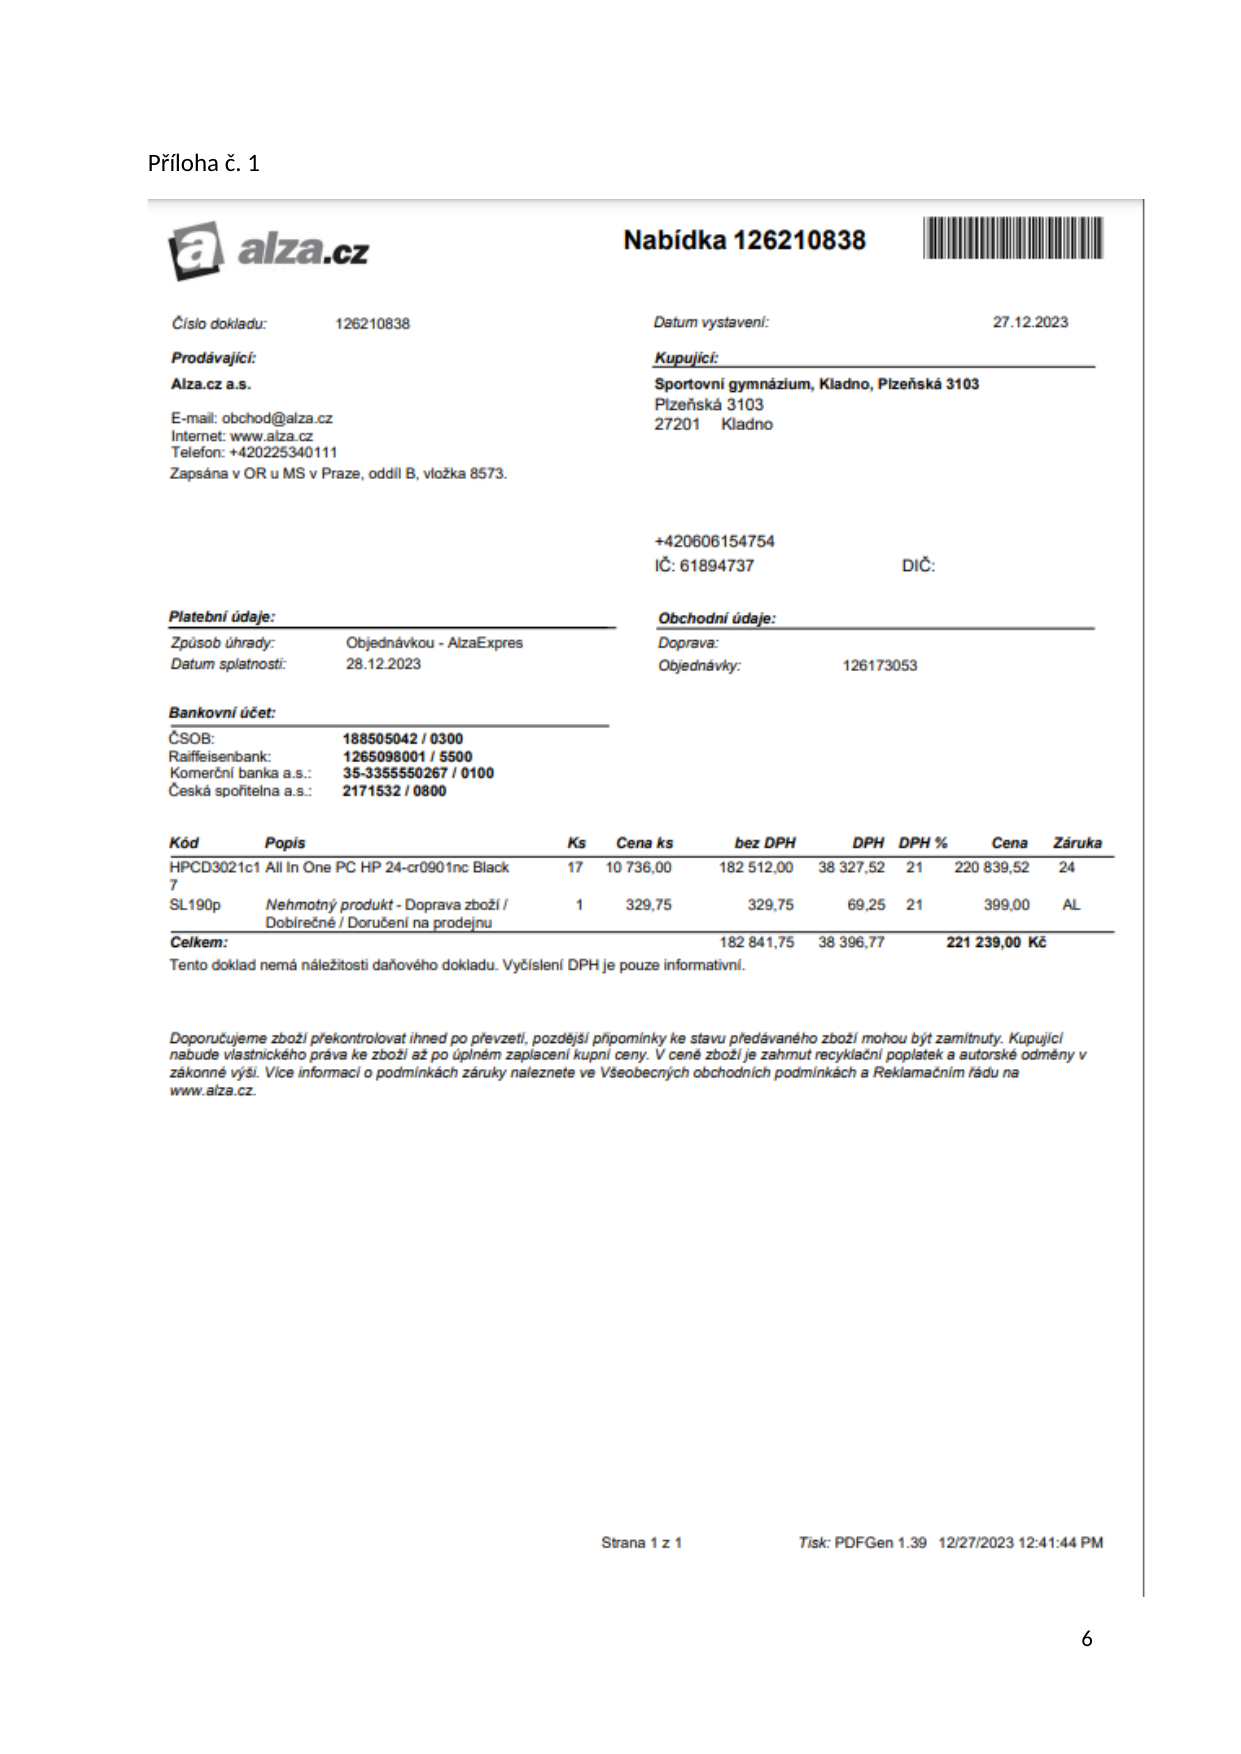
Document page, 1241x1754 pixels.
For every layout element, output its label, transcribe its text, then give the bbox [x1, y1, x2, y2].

text Příloha č. 1 [148, 148, 1093, 178]
picture [147, 199, 1145, 1597]
